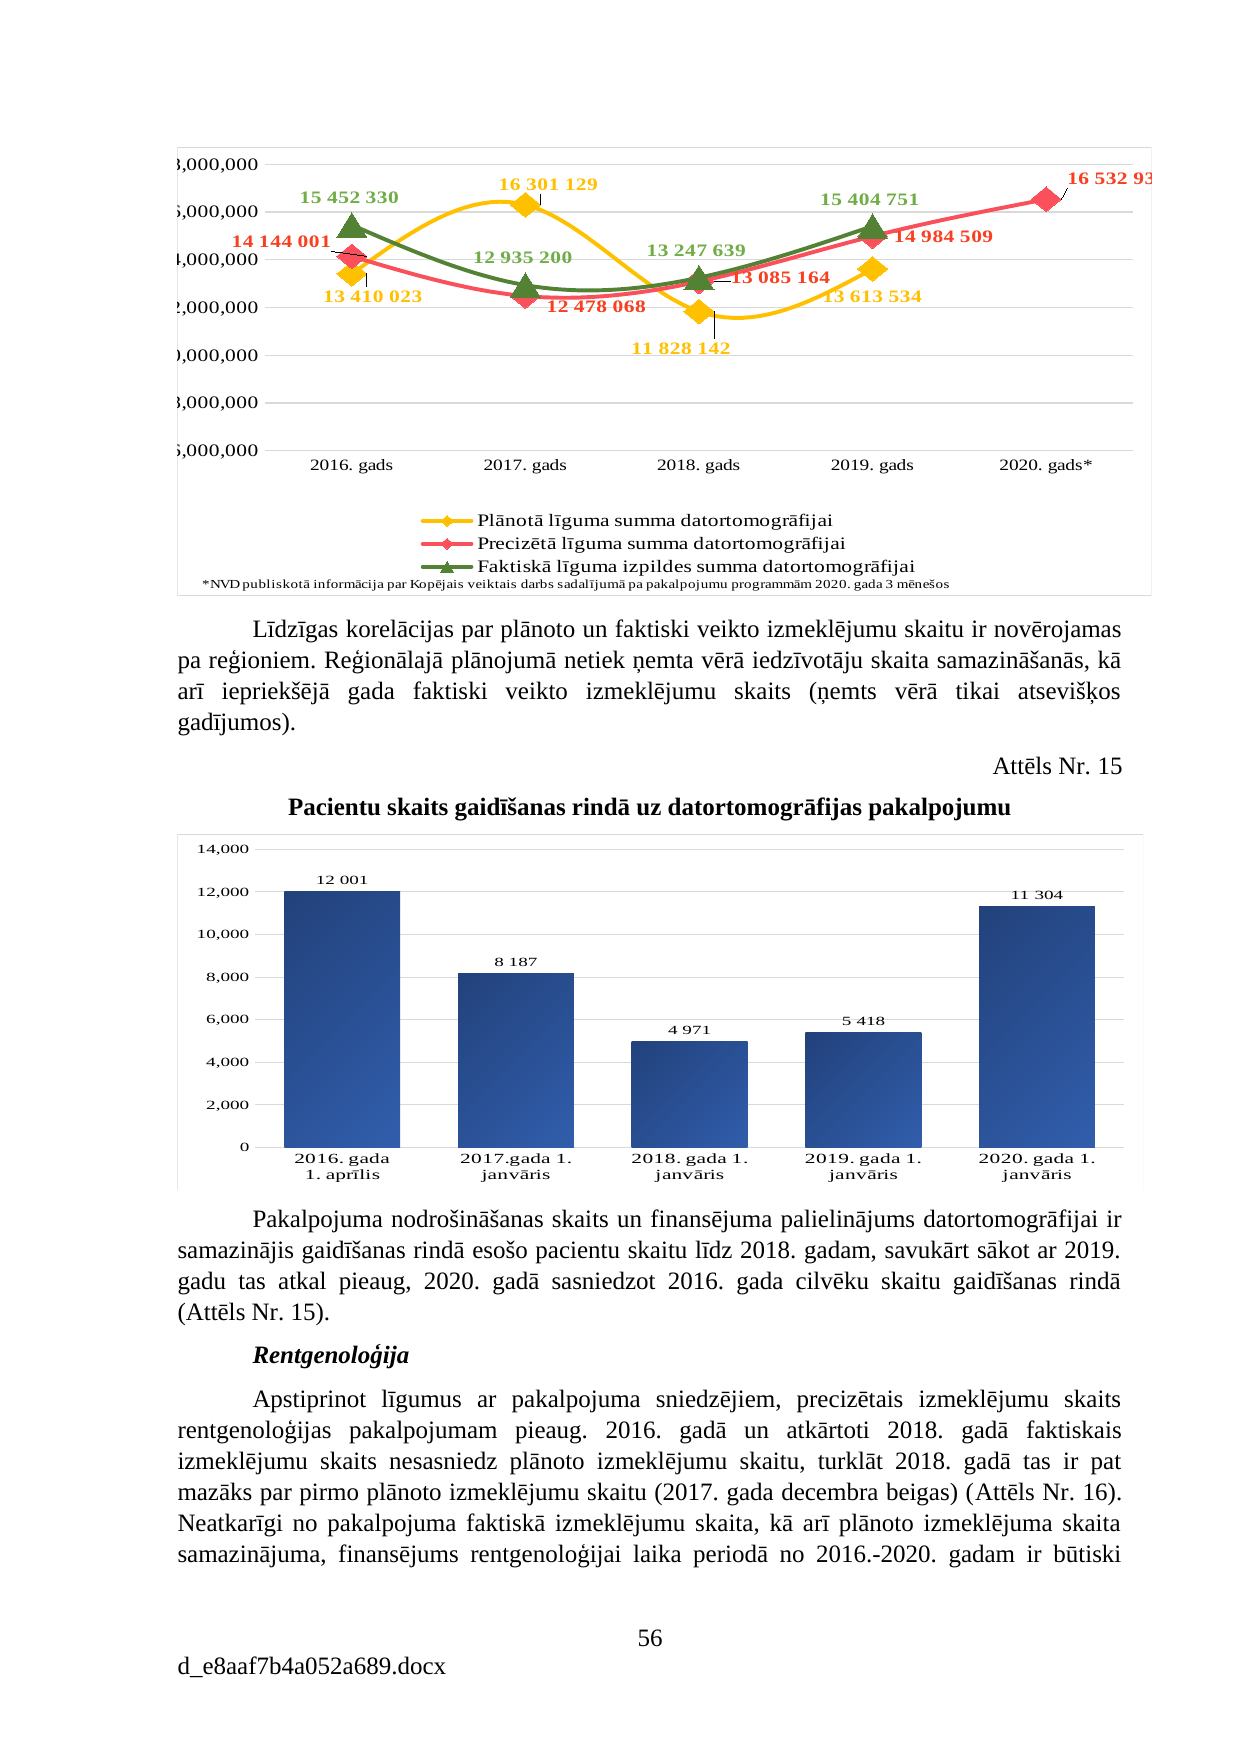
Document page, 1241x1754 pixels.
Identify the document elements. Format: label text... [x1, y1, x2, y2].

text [177, 1384, 1122, 1568]
text Līdzīgas korelācijas par plānoto un faktiski veikto izmeklējumu skaitu ir novērojamas pa reģioniem. Reģionālajā plānojumā netiek ņemta vērā iedzīvotāju skaita samazināšanās, kā arī iepriekšējā gada faktiski veikto izmeklējumu skaits (ņemts vērā tikai atsevišķos gadījumos). [177, 614, 1122, 736]
text Rentgenoloģija [177, 1341, 1122, 1369]
list Pakalpojuma nodrošināšanas skaits un finansējuma palielinājums datortomogrāfijai ir samazinājis gaidīšanas rindā esošo pacientu skaitu līdz 2018. gadam, savukārt sākot ar 2019. gadu tas atkal pieaug, 2020. gadā sasniedzot 2016. gada cilvēku skaitu gaidīšanas rindā (Attēls Nr. 15). [177, 1204, 1122, 1326]
list Pacientu skaits gaidīšanas rindā uz datortomogrāfijas pakalpojumu [177, 792, 1122, 821]
